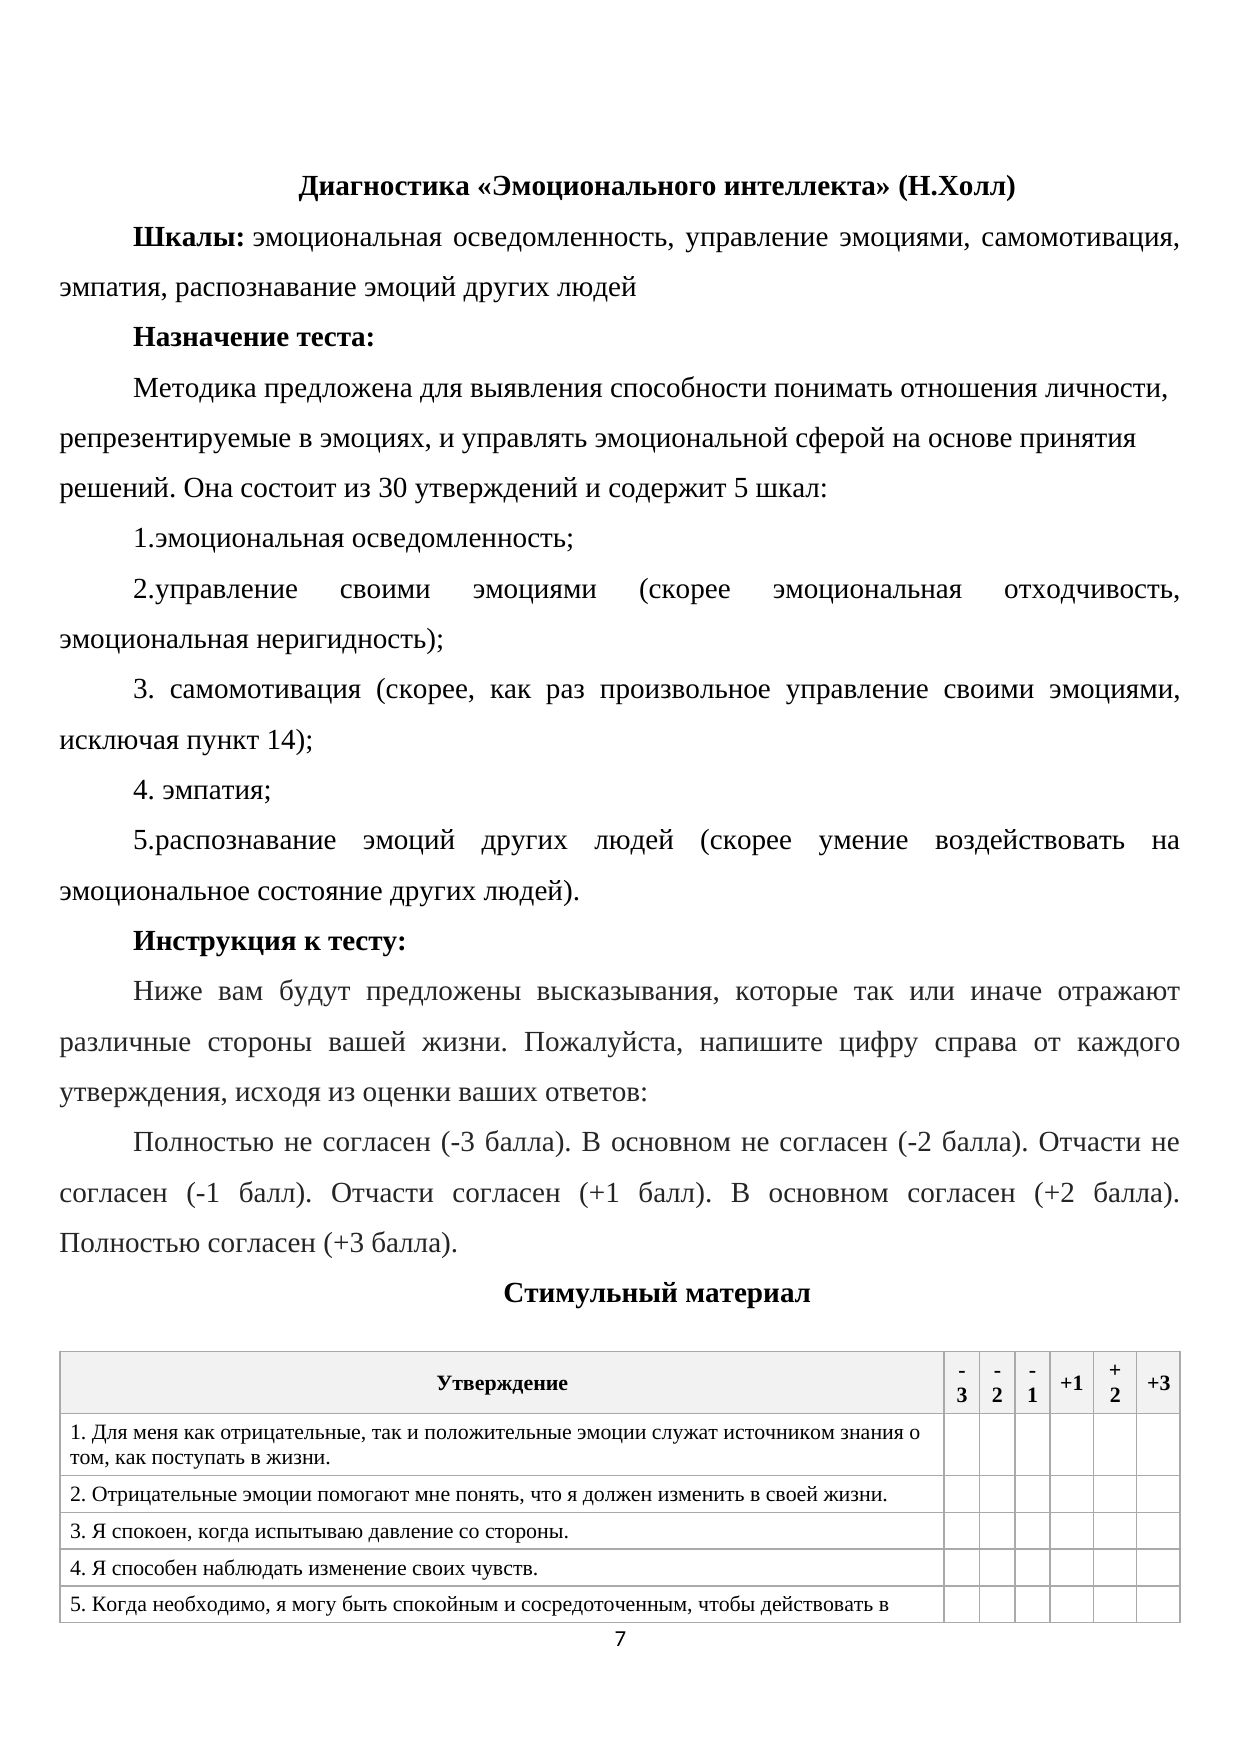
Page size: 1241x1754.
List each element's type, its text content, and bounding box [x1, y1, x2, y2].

text 1.эмоциональная осведомленность; [59, 521, 1181, 554]
table_cell [1051, 1587, 1093, 1622]
text Полностью не согласен (-3 балла). В основном не согласен (-2 балла). Отчасти не согласен (-1 балл). Отчасти согласен (+1 балл). В основном согласен (+2 балла). Полностью согласен (+3 балла). [59, 1124, 1181, 1258]
table_cell [1137, 1550, 1179, 1585]
table_cell [980, 1513, 1014, 1548]
table_cell [1137, 1476, 1179, 1511]
table_cell [1051, 1476, 1093, 1511]
table_cell [1016, 1513, 1049, 1548]
table_cell [1016, 1550, 1049, 1585]
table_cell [61, 1587, 943, 1622]
table_cell [1016, 1476, 1049, 1511]
table_cell [1094, 1414, 1136, 1474]
text Шкалы: эмоциональная осведомленность, управление эмоциями, самомотивация, эмпатия, распознавание эмоций других людей [59, 219, 1181, 303]
table_header -2 [980, 1352, 1014, 1413]
text 2.управление своими эмоциями (скорее эмоциональная отходчивость, эмоциональная неригидность); [59, 571, 1181, 655]
table_cell [1094, 1550, 1136, 1585]
table_cell [1094, 1587, 1136, 1622]
table_cell [1051, 1550, 1093, 1585]
table_cell [1137, 1414, 1179, 1474]
table_cell [1051, 1513, 1093, 1548]
table_cell [945, 1550, 979, 1585]
table_cell 1. Для меня как отрицательные, так и положительные эмоции служат источником знания о том, как поступать в жизни. [61, 1414, 943, 1474]
text 3. самомотивация (скорее, как раз произвольное управление своими эмоциями, исключая пункт 14); [59, 672, 1181, 755]
table_cell [1016, 1587, 1049, 1622]
table_header Утверждение [61, 1352, 943, 1413]
table_cell [945, 1414, 979, 1474]
table_cell [980, 1550, 1014, 1585]
text Ниже вам будут предложены высказывания, которые так или иначе отражают различные стороны вашей жизни. Пожалуйста, напишите цифру справа от каждого утверждения, исходя из оценки ваших ответов: [59, 973, 1181, 1108]
table_header -1 [1016, 1352, 1049, 1413]
text Инструкция к тесту: [59, 923, 1181, 957]
table_cell [980, 1476, 1014, 1511]
table_header +3 [1137, 1352, 1179, 1413]
table_cell [945, 1513, 979, 1548]
text Назначение теста: [59, 319, 1181, 353]
table_cell [1137, 1513, 1179, 1548]
table_cell [1016, 1414, 1049, 1474]
table_cell 3. Я спокоен, когда испытываю давление со стороны. [61, 1513, 943, 1548]
text Стимульный материал [59, 1275, 1181, 1309]
table_header +1 [1051, 1352, 1093, 1413]
table_cell 4. Я способен наблюдать изменение своих чувств. [61, 1550, 943, 1585]
table_cell [1051, 1414, 1093, 1474]
table_cell [945, 1476, 979, 1511]
table_cell [945, 1587, 979, 1622]
table_cell [980, 1587, 1014, 1622]
text 4. эмпатия; [59, 772, 1181, 806]
text Методика предложена для выявления способности понимать отношения личности, репрезентируемые в эмоциях, и управлять эмоциональной сферой на основе принятия решений. Она состоит из 30 утверждений и содержит 5 шкал: [59, 370, 1181, 504]
table_header -3 [945, 1352, 979, 1413]
text Диагностика «Эмоционального интеллекта» (Н.Холл) [59, 168, 1181, 202]
table_cell [980, 1414, 1014, 1474]
table_cell [1137, 1587, 1179, 1622]
table_cell [1094, 1513, 1136, 1548]
table_cell 2. Отрицательные эмоции помогают мне понять, что я должен изменить в своей жизни. [61, 1476, 943, 1511]
text 5.распознавание эмоций других людей (скорее умение воздействовать на эмоциональное состояние других людей). [59, 822, 1181, 906]
table_cell [1094, 1476, 1136, 1511]
table_header +2 [1094, 1352, 1136, 1413]
